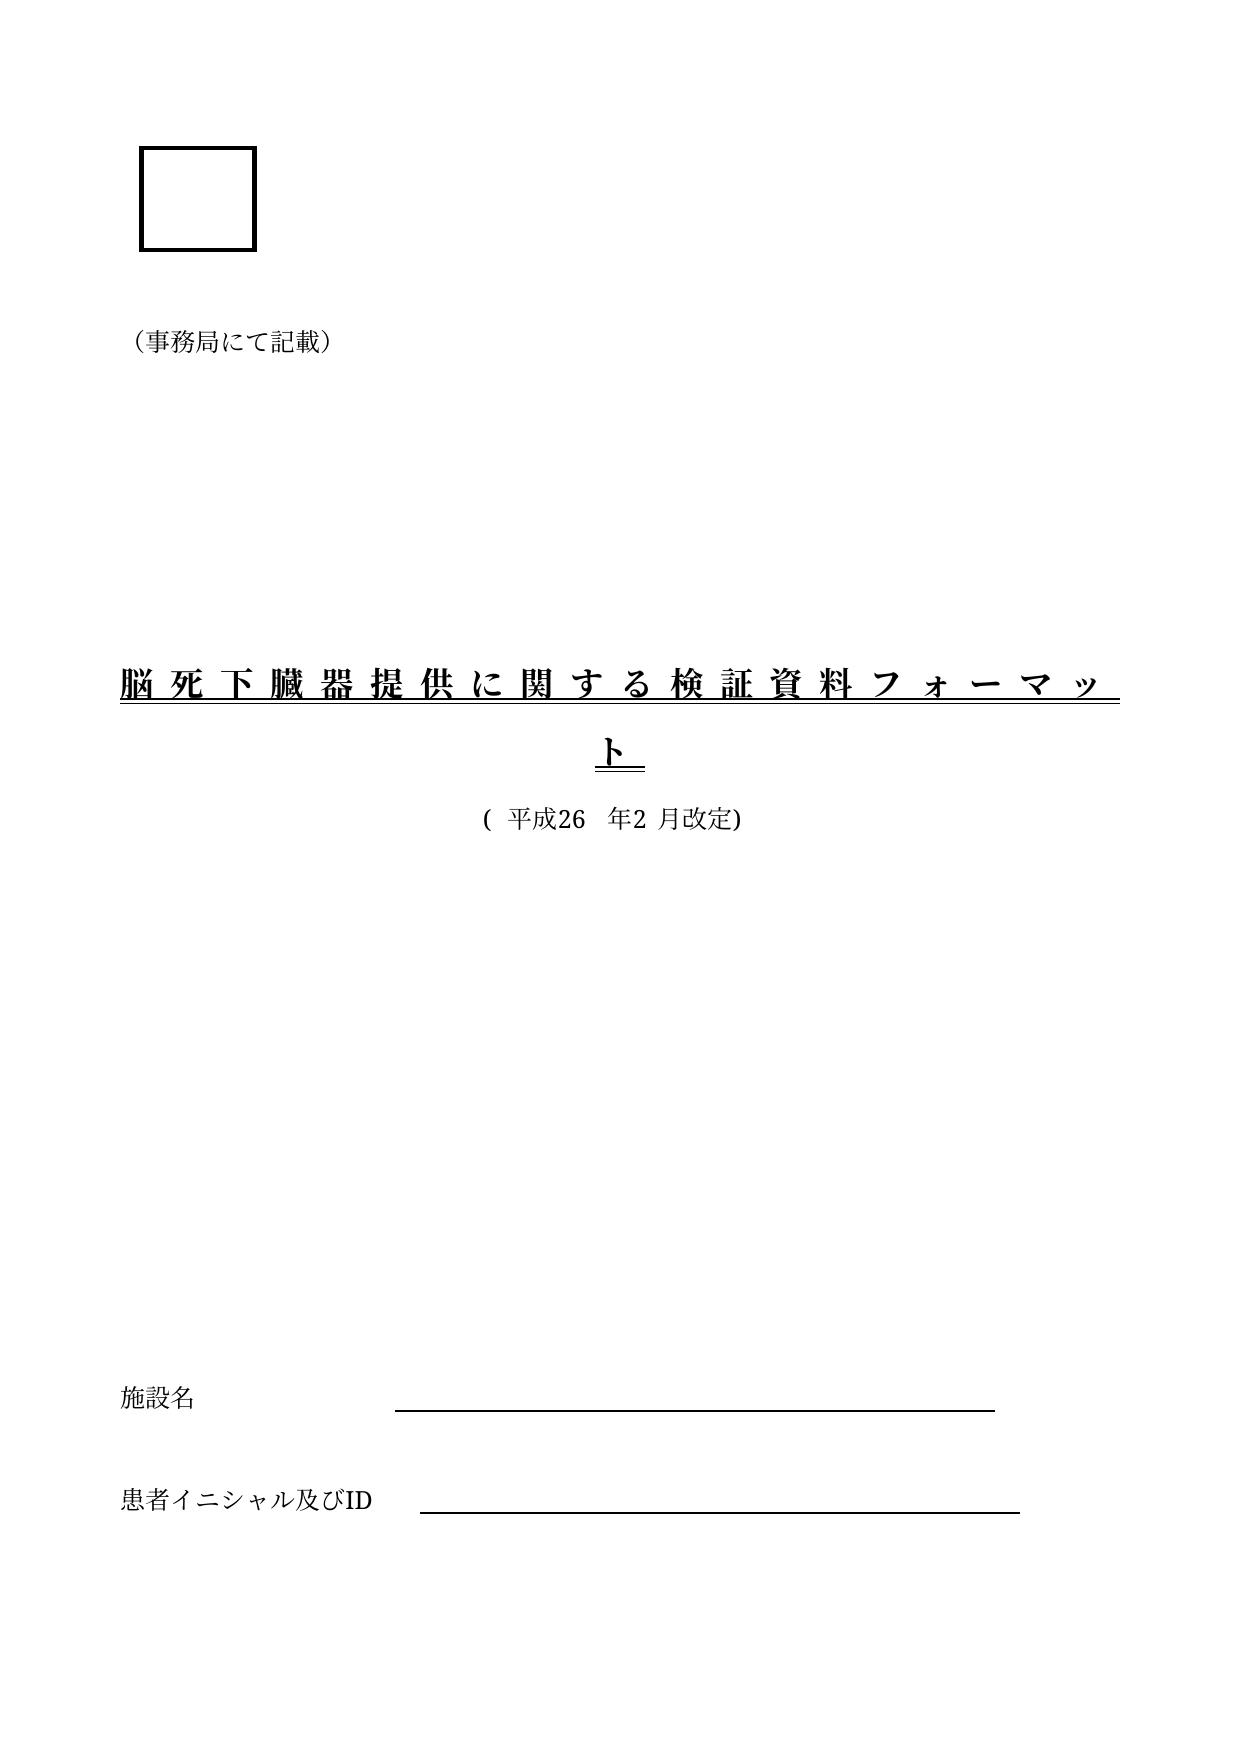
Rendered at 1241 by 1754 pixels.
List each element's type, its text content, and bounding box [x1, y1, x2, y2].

text （事務局にて記載） [120, 307, 1120, 375]
text 例目 [120, 205, 1120, 273]
text 脳死下臓器提供に関する検証資料フォーマット [120, 704, 1120, 784]
text 患者イニシャル及びID [120, 1465, 1120, 1533]
text (平成26年2月改定) [120, 784, 1120, 852]
text 施設名 [120, 1363, 1120, 1431]
text 脳死下臓器提供に関する検証資料フォーマット [120, 647, 1120, 698]
